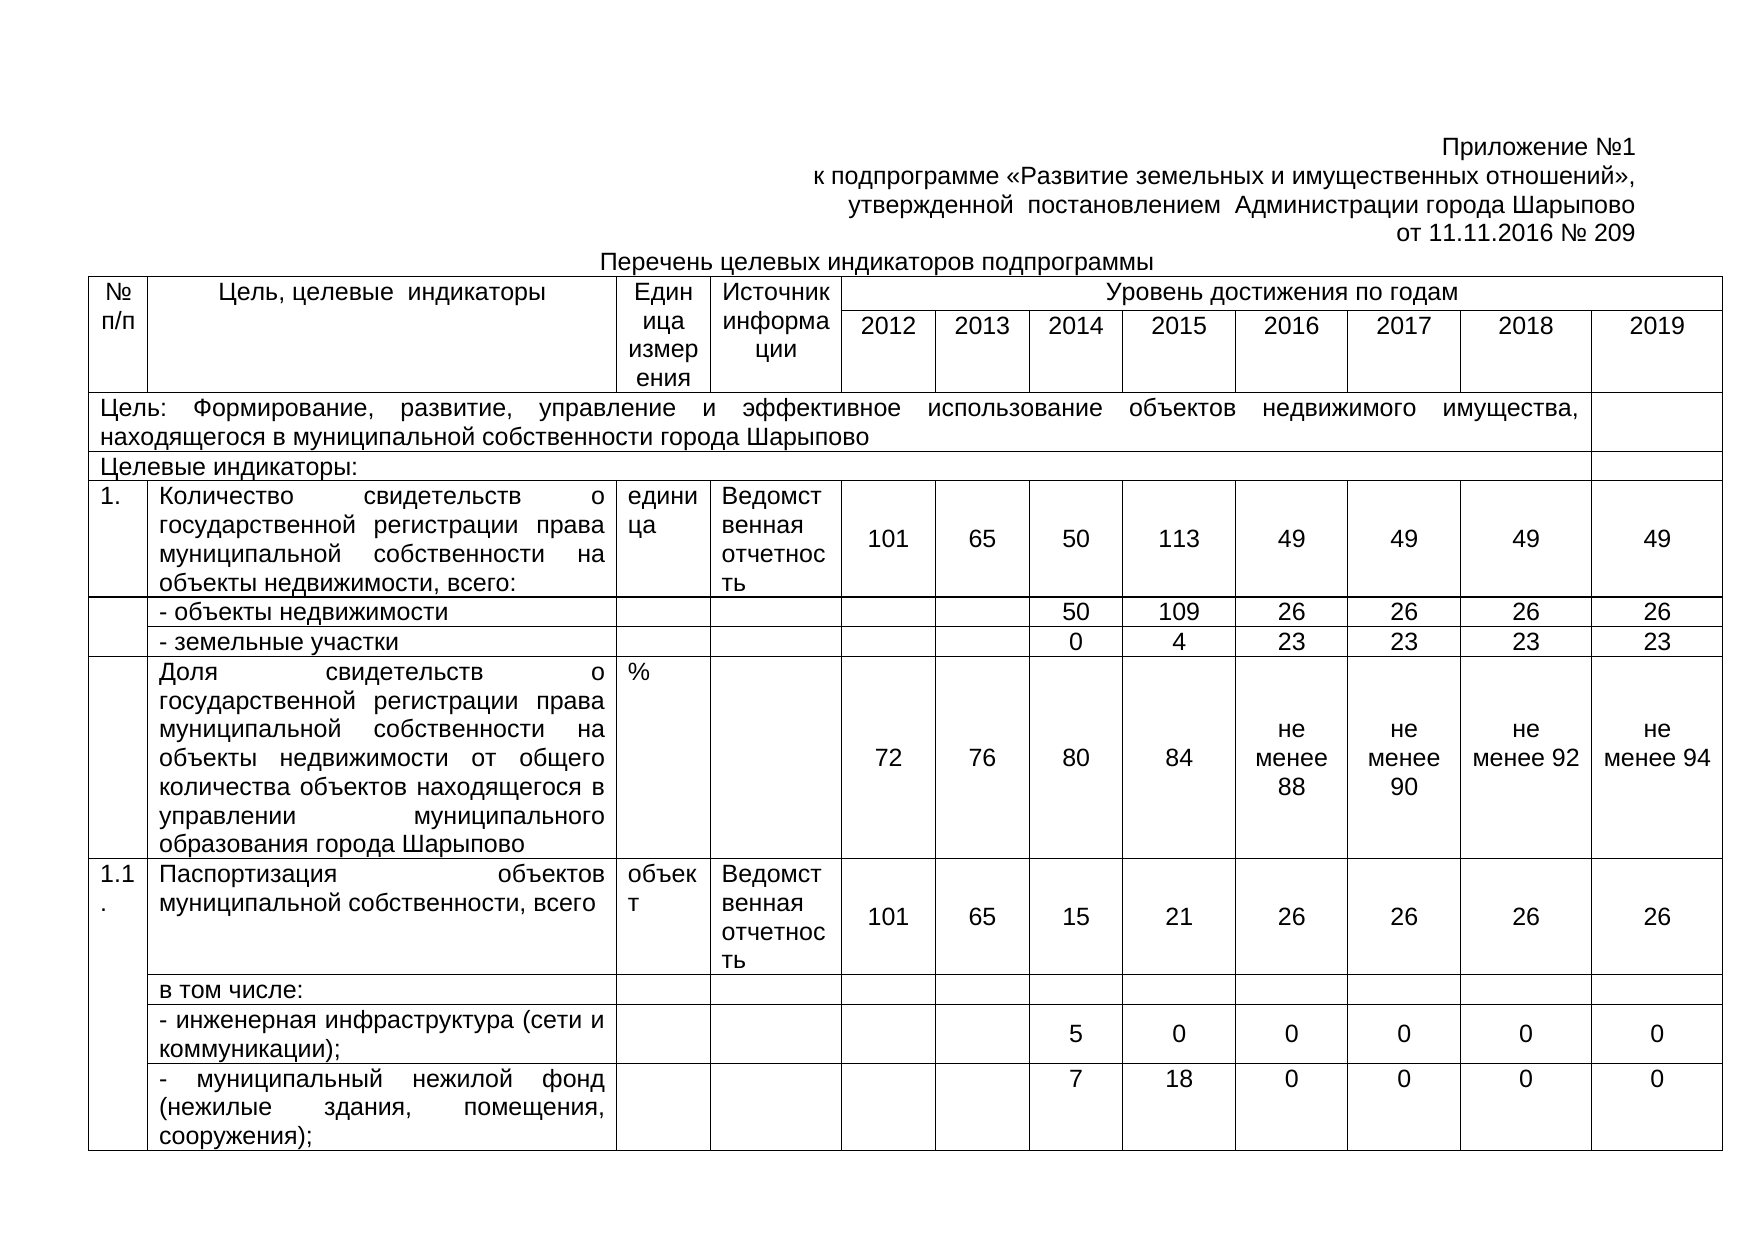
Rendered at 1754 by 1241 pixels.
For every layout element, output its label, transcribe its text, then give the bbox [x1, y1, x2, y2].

table_cell [617, 1005, 710, 1063]
table_cell [1592, 393, 1722, 451]
table_cell 26 [1592, 598, 1722, 626]
table_cell 23 [1461, 627, 1591, 656]
table_cell [842, 975, 935, 1004]
table_cell - муниципальный нежилой фонд (нежилые здания, помещения, сооружения); [148, 1064, 616, 1150]
table_cell 2019 [1592, 311, 1722, 392]
table_header Цель, целевые индикаторы [148, 277, 616, 392]
table_cell 84 [1123, 657, 1235, 858]
table_cell 26 [1236, 859, 1347, 974]
table_cell 0 [1461, 1064, 1591, 1150]
table_cell 15 [1030, 859, 1122, 974]
table_cell [617, 975, 710, 1004]
table_cell [936, 975, 1029, 1004]
table_cell 26 [1236, 598, 1347, 626]
text к подпрограмме «Развитие земельных и имущественных отношений», [118, 161, 1636, 190]
table_cell - земельные участки [148, 627, 616, 656]
table_cell [711, 627, 841, 656]
table_cell 0 [1030, 627, 1122, 656]
table_cell [936, 627, 1029, 656]
table_cell Ведомственная отчетность [711, 481, 841, 596]
table_cell [711, 598, 841, 626]
table_cell [1030, 975, 1122, 1004]
table_cell 101 [842, 481, 935, 596]
table_cell единица [617, 481, 710, 596]
table_cell 7 [1030, 1064, 1122, 1150]
table_header Источник информации [711, 277, 841, 392]
table_cell [842, 598, 935, 626]
table_cell - инженерная инфраструктура (сети и коммуникации); [148, 1005, 616, 1063]
table_cell [1592, 452, 1722, 480]
table_cell 1. [89, 481, 147, 596]
table_cell 26 [1348, 598, 1460, 626]
table_cell 0 [1236, 1064, 1347, 1150]
table_cell 76 [936, 657, 1029, 858]
table_cell [617, 598, 710, 626]
table_cell 18 [1123, 1064, 1235, 1150]
table_cell 49 [1348, 481, 1460, 596]
table_cell 2018 [1461, 311, 1591, 392]
table_cell [617, 1064, 710, 1150]
table_cell не менее 88 [1236, 657, 1347, 858]
table_cell Доля свидетельств о государственной регистрации права муниципальной собственности на объекты недвижимости от общего количества объектов находящегося в управлении муниципального образования города Шарыпово [148, 657, 616, 858]
table_cell 26 [1592, 859, 1722, 974]
table_cell [842, 1005, 935, 1063]
table_cell [1236, 975, 1347, 1004]
table_cell Паспортизация объектов муниципальной собственности, всего [148, 859, 616, 974]
table_cell 0 [1236, 1005, 1347, 1063]
table_cell 2013 [936, 311, 1029, 392]
table_cell 23 [1236, 627, 1347, 656]
table_cell 4 [1123, 627, 1235, 656]
table_cell Целевые индикаторы: [89, 452, 1591, 480]
table_cell 26 [1461, 598, 1591, 626]
table_cell [936, 598, 1029, 626]
table_cell в том числе: [148, 975, 616, 1004]
table_cell 49 [1592, 481, 1722, 596]
table_header № п/п [89, 277, 147, 392]
table_cell 50 [1030, 598, 1122, 626]
table_cell 2014 [1030, 311, 1122, 392]
table_cell 80 [1030, 657, 1122, 858]
table_cell 2012 [842, 311, 935, 392]
table_cell не менее 94 [1592, 657, 1722, 858]
table_cell 65 [936, 859, 1029, 974]
table_cell [842, 627, 935, 656]
table_cell Количество свидетельств о государственной регистрации права муниципальной собственности на объекты недвижимости, всего: [148, 481, 616, 596]
table_cell [711, 1064, 841, 1150]
table_cell 65 [936, 481, 1029, 596]
table_cell 21 [1123, 859, 1235, 974]
table_cell 0 [1348, 1064, 1460, 1150]
table_cell 23 [1348, 627, 1460, 656]
table_cell 0 [1123, 1005, 1235, 1063]
table_cell 109 [1123, 598, 1235, 626]
table_cell 0 [1592, 1005, 1722, 1063]
table_cell 49 [1461, 481, 1591, 596]
table_cell 2017 [1348, 311, 1460, 392]
table_cell [1461, 975, 1591, 1004]
table_cell % [617, 657, 710, 858]
text Перечень целевых индикаторов подпрограммы [118, 247, 1636, 276]
table_cell [617, 627, 710, 656]
table_cell [711, 1005, 841, 1063]
table_cell объект [617, 859, 710, 974]
table_cell 50 [1030, 481, 1122, 596]
table_cell 0 [1592, 1064, 1722, 1150]
table_cell [711, 975, 841, 1004]
table_cell 26 [1461, 859, 1591, 974]
table_cell [711, 657, 841, 858]
table_cell 113 [1123, 481, 1235, 596]
table_cell [1123, 975, 1235, 1004]
table_cell 2015 [1123, 311, 1235, 392]
table_cell [89, 598, 147, 656]
table_header Уровень достижения по годам [842, 277, 1722, 310]
table_cell 1.1. [89, 859, 147, 1150]
table_cell 5 [1030, 1005, 1122, 1063]
table_cell Ведомственная отчетность [711, 859, 841, 974]
table_cell - объекты недвижимости [148, 598, 616, 626]
table_cell [936, 1064, 1029, 1150]
table_cell 0 [1348, 1005, 1460, 1063]
table_header Единица измерения [617, 277, 710, 392]
table_cell 101 [842, 859, 935, 974]
table_cell [89, 657, 147, 858]
table_cell 23 [1592, 627, 1722, 656]
table_cell Цель: Формирование, развитие, управление и эффективное использование объектов недвижимого имущества, находящегося в муниципальной собственности города Шарыпово [89, 393, 1591, 451]
table_cell не менее 92 [1461, 657, 1591, 858]
table_cell не менее 90 [1348, 657, 1460, 858]
table_cell 0 [1461, 1005, 1591, 1063]
table_cell 2016 [1236, 311, 1347, 392]
table_cell [936, 1005, 1029, 1063]
table_cell 26 [1348, 859, 1460, 974]
text Приложение №1 [118, 132, 1636, 161]
text от 11.11.2016 № 209 [118, 218, 1636, 247]
table_cell 72 [842, 657, 935, 858]
table_cell [1348, 975, 1460, 1004]
table_cell [842, 1064, 935, 1150]
table_cell 49 [1236, 481, 1347, 596]
table_cell [1592, 975, 1722, 1004]
text утвержденной постановлением Администрации города Шарыпово [118, 190, 1636, 218]
